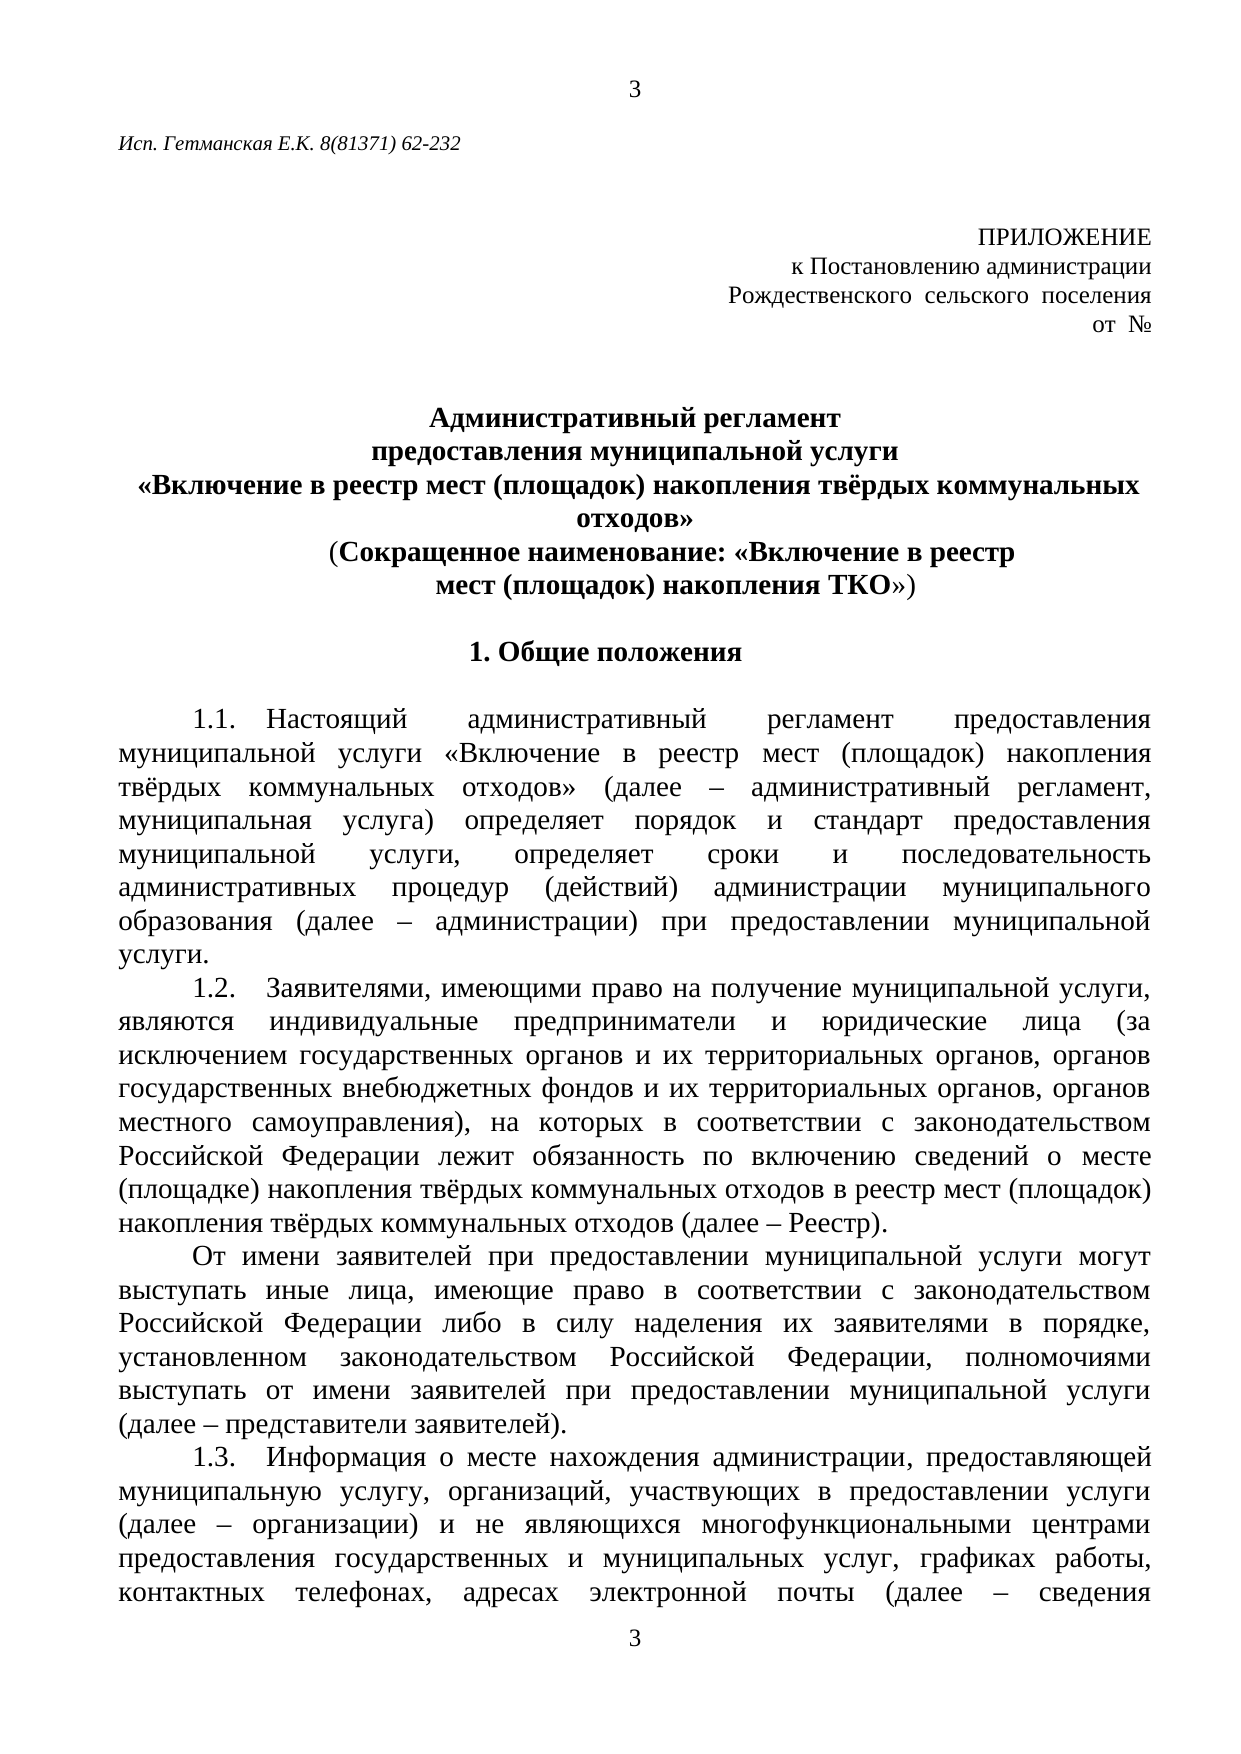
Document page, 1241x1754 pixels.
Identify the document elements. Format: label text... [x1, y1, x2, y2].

text «Включение в реестр мест (площадок) накопления твёрдых коммунальных отходов» [118, 467, 1152, 534]
text От имени заявителей при предоставлении муниципальной услуги могут выступать иные лица, имеющие право в соответствии с законодательством Российской Федерации либо в силу наделения их заявителями в порядке, установленном законодательством Российской Федерации, полномочиями выступать от имени заявителей при предоставлении муниципальной услуги (далее – представители заявителей). [118, 1238, 1152, 1439]
text 1. Общие положения [59, 634, 1152, 668]
text ПРИЛОЖЕНИЕ [118, 222, 1152, 251]
text (Сокращенное наименование: «Включение в реестр [118, 534, 1152, 567]
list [118, 1439, 1152, 1607]
text мест (площадок) накопления ТКО») [118, 567, 1152, 601]
text к Постановлению администрации [118, 251, 1152, 280]
text предоставления муниципальной услуги [118, 433, 1152, 467]
text Административный регламент [118, 400, 1152, 433]
list Настоящий административный регламент предоставления муниципальной услуги «Включение в реестр мест (площадок) накопления твёрдых коммунальных отходов» (далее – административный регламент, муниципальная услуга) определяет порядок и стандарт предоставления муниципальной услуги, определяет сроки и последовательность административных процедур (действий) администрации муниципального образования (далее – администрации) при предоставлении муниципальной услуги. [118, 702, 1152, 970]
text от № [118, 309, 1152, 337]
text Рождественского сельского поселения [118, 280, 1152, 309]
text Исп. Гетманская Е.К. 8(81371) 62-232 [118, 131, 1152, 155]
list Заявителями, имеющими право на получение муниципальной услуги, являются индивидуальные предприниматели и юридические лица (за исключением государственных органов и их территориальных органов, органов государственных внебюджетных фондов и их территориальных органов, органов местного самоуправления), на которых в соответствии с законодательством Российской Федерации лежит обязанность по включению сведений о месте (площадке) накопления твёрдых коммунальных отходов в реестр мест (площадок) накопления твёрдых коммунальных отходов (далее – Реестр). [118, 970, 1152, 1238]
